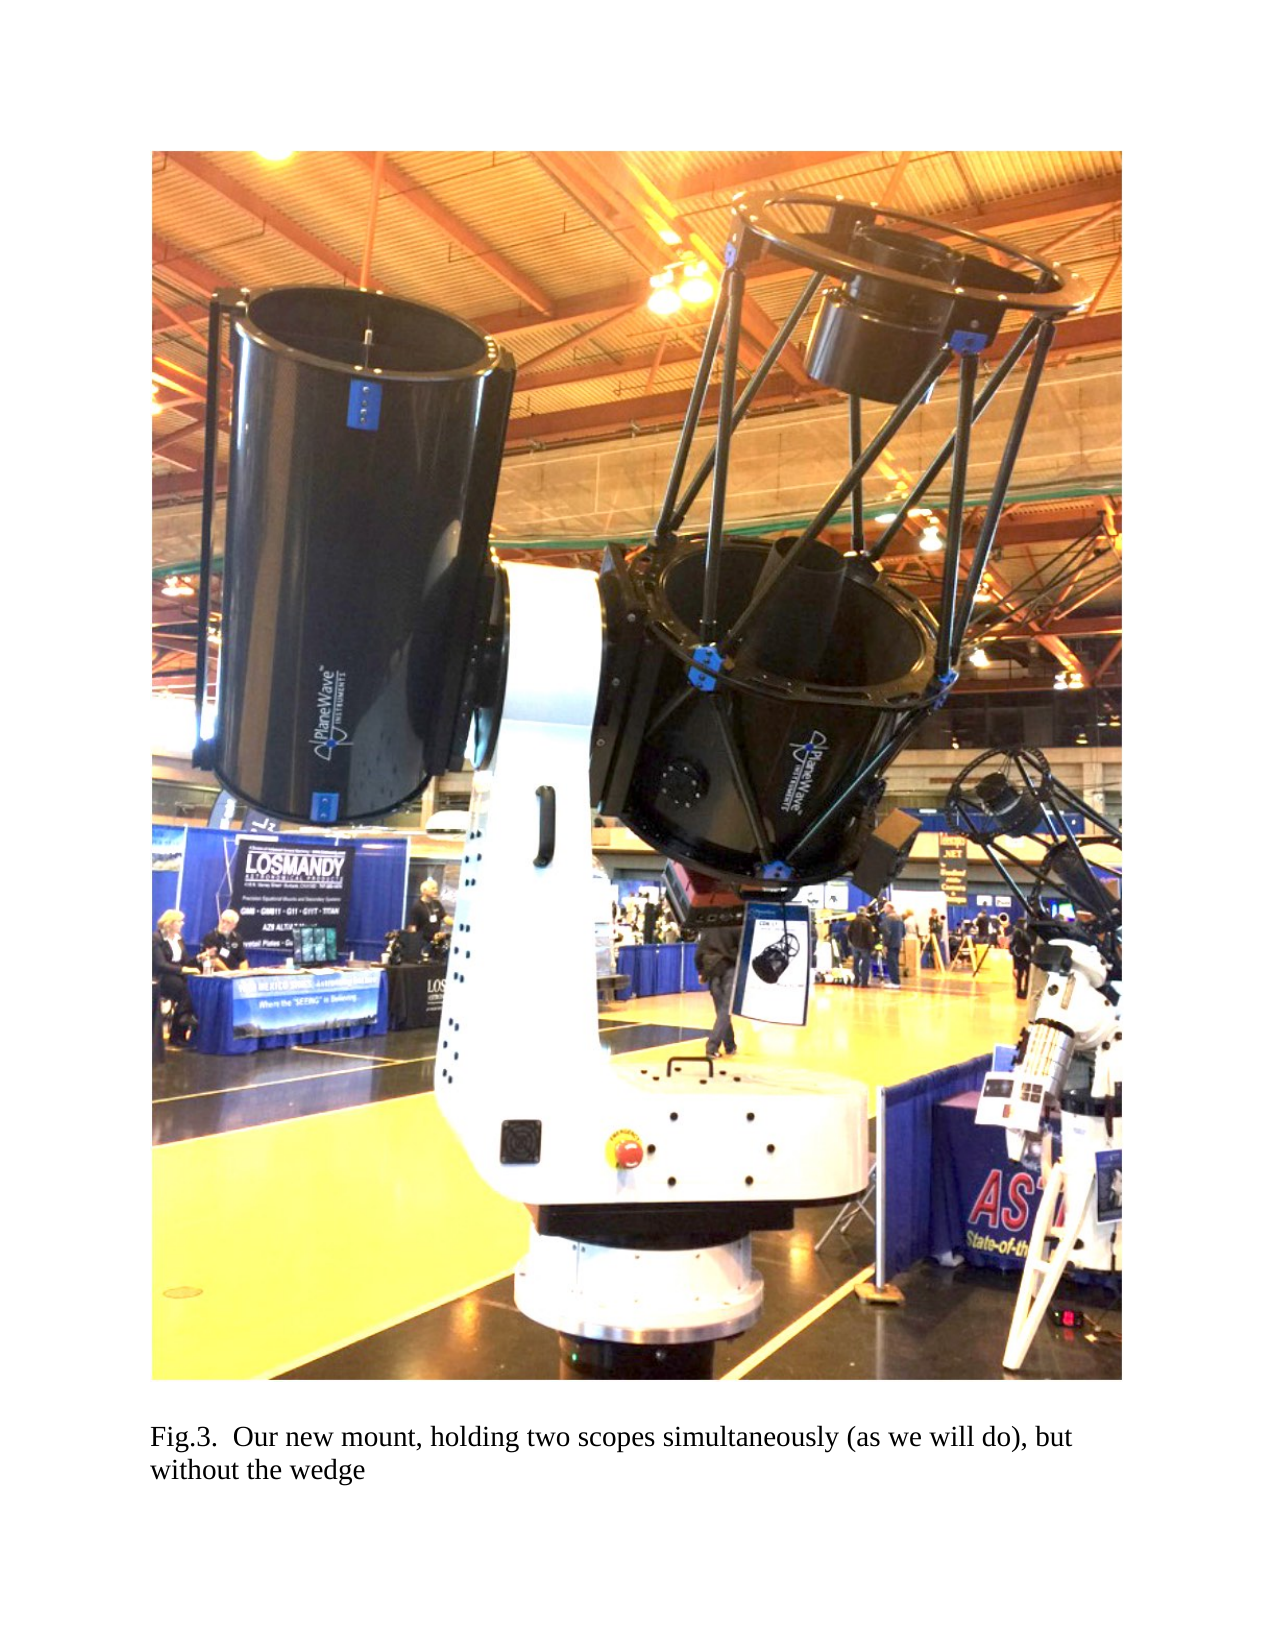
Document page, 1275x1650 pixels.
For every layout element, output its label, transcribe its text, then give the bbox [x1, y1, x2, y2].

text Fig.3. Our new mount, holding two scopes simultaneously (as we will do), but without the wedge [150, 1419, 1125, 1486]
picture [150, 150, 1124, 1382]
